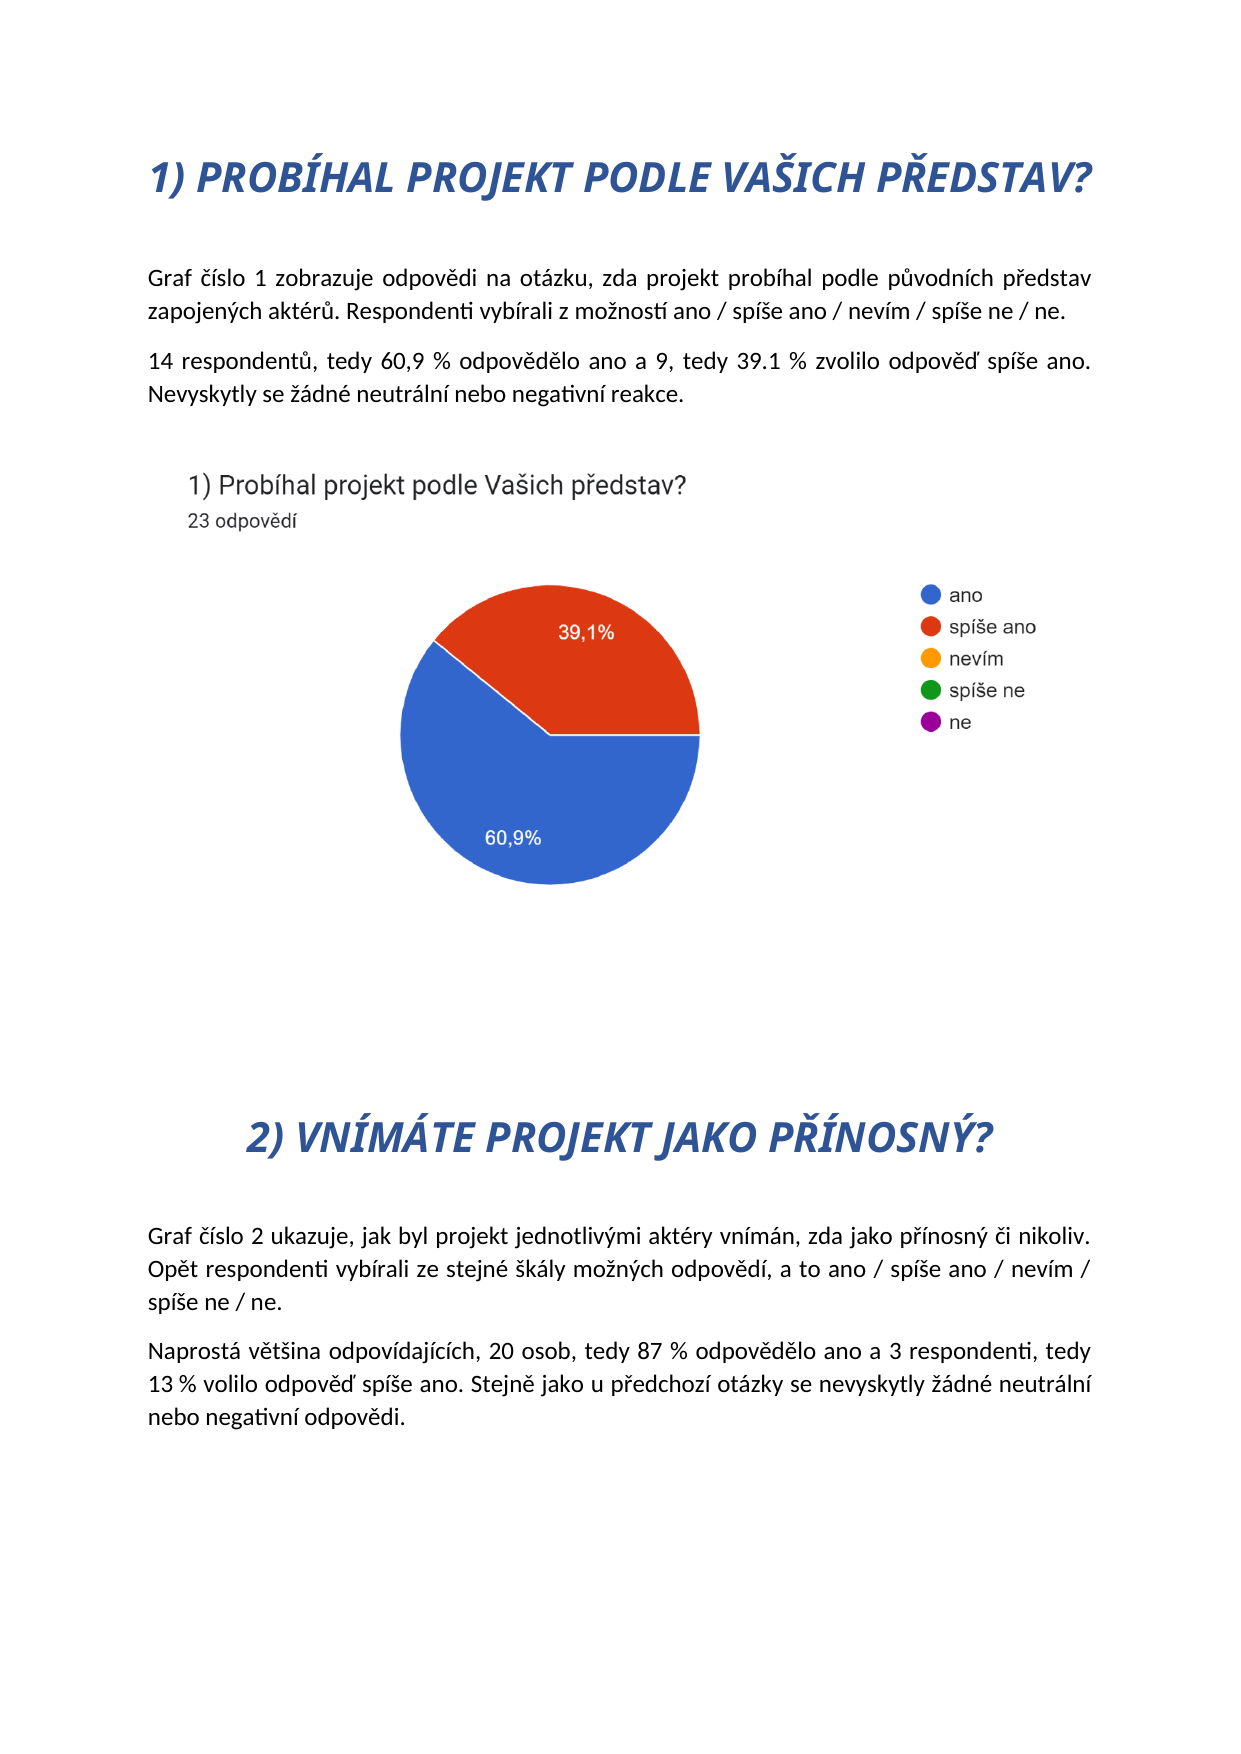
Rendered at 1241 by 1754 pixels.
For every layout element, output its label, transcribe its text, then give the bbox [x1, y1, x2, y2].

subtitle 2) vnímáte projekt jako přínosný? [148, 1108, 1093, 1165]
picture [147, 427, 1093, 942]
text Graf číslo 2 ukazuje, jak byl projekt jednotlivými aktéry vnímán, zda jako přínosný či nikoliv. Opět respondenti vybírali ze stejné škály možných odpovědí, a to ano / spíše ano / nevím / spíše ne / ne. [148, 1220, 1093, 1316]
text Graf číslo 1 zobrazuje odpovědi na otázku, zda projekt probíhal podle původních představ zapojených aktérů. Respondenti vybírali z možností ano / spíše ano / nevím / spíše ne / ne. [148, 262, 1093, 326]
subtitle 1) Probíhal projekt podle Vašich představ? [148, 148, 1093, 204]
text Naprostá většina odpovídajících, 20 osob, tedy 87 % odpovědělo ano a 3 respondenti, tedy 13 % volilo odpověď spíše ano. Stejně jako u předchozí otázky se nevyskytly žádné neutrální nebo negativní odpovědi. [148, 1335, 1093, 1432]
text 14 respondentů, tedy 60,9 % odpovědělo ano a 9, tedy 39.1 % zvolilo odpověď spíše ano. Nevyskytly se žádné neutrální nebo negativní reakce. [148, 345, 1093, 408]
